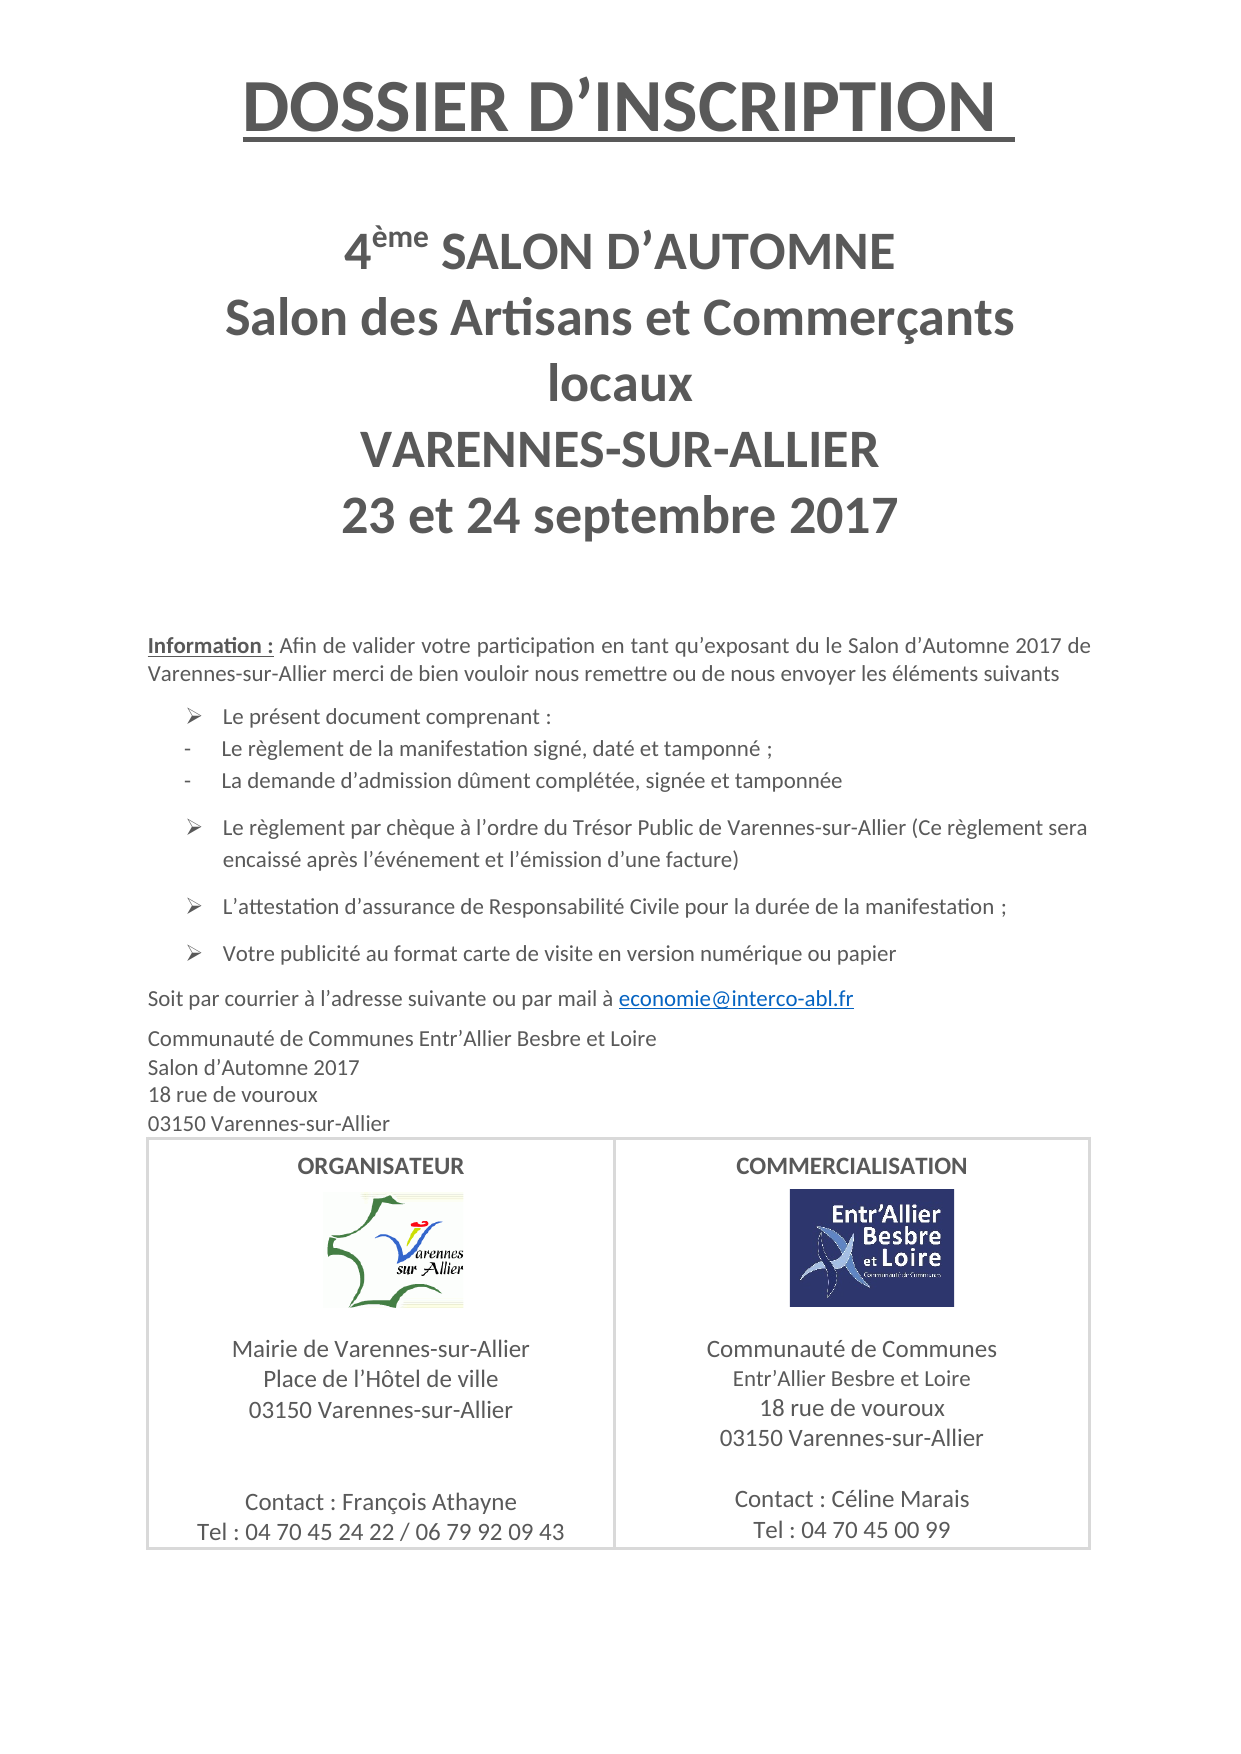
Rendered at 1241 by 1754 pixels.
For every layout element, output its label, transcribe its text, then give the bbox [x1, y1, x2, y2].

text DOSSIER D’INSCRIPTION [148, 59, 1093, 151]
text 03150 Varennes-sur-Allier [148, 1109, 1093, 1137]
text Salon des Artisans et Commerçants locaux [148, 283, 1093, 415]
text 18 rue de vouroux [148, 1081, 1093, 1109]
text VARENNES-SUR-ALLIER [148, 415, 1093, 481]
table_header ORGANISATEUR Mairie de Varennes-sur-Allier Place de l’Hôtel de ville 03150 Varennes-sur-Allier Contact : François Athayne Tel : 04 70 45 24 22 / 06 79 92 09 43 [149, 1140, 613, 1547]
text 4ème SALON D’AUTOMNE [148, 217, 1093, 283]
text Communauté de Communes Entr’Allier Besbre et Loire [148, 1024, 1093, 1053]
table_header COMMERCIALISATION Communauté de Communes Entr’Allier Besbre et Loire 18 rue de vouroux 03150 Varennes-sur-Allier Contact : Céline Marais Tel : 04 70 45 00 99 [616, 1140, 1088, 1547]
list Le règlement de la manifestation signé, daté et tamponné ; [184, 734, 1093, 762]
list Le présent document comprenant : [185, 702, 1093, 730]
text Soit par courrier à l’adresse suivante ou par mail à economie@interco-abl.fr [148, 984, 1093, 1012]
list L’attestation d’assurance de Responsabilité Civile pour la durée de la manifestation ; [185, 892, 1093, 920]
text 23 et 24 septembre 2017 [148, 481, 1093, 547]
picture [788, 1189, 954, 1306]
text Information : Afin de valider votre participation en tant qu’exposant du le Salon d’Automne 2017 de Varennes-sur-Allier merci de bien vouloir nous remettre ou de nous envoyer les éléments suivants [148, 631, 1093, 687]
list Le règlement par chèque à l’ordre du Trésor Public de Varennes-sur-Allier (Ce règlement sera encaissé après l’événement et l’émission d’une facture) [185, 813, 1093, 873]
picture [322, 1192, 464, 1308]
list Votre publicité au format carte de visite en version numérique ou papier [185, 939, 1093, 967]
list La demande d’admission dûment complétée, signée et tamponnée [184, 766, 1093, 794]
text Salon d’Automne 2017 [148, 1053, 1093, 1081]
